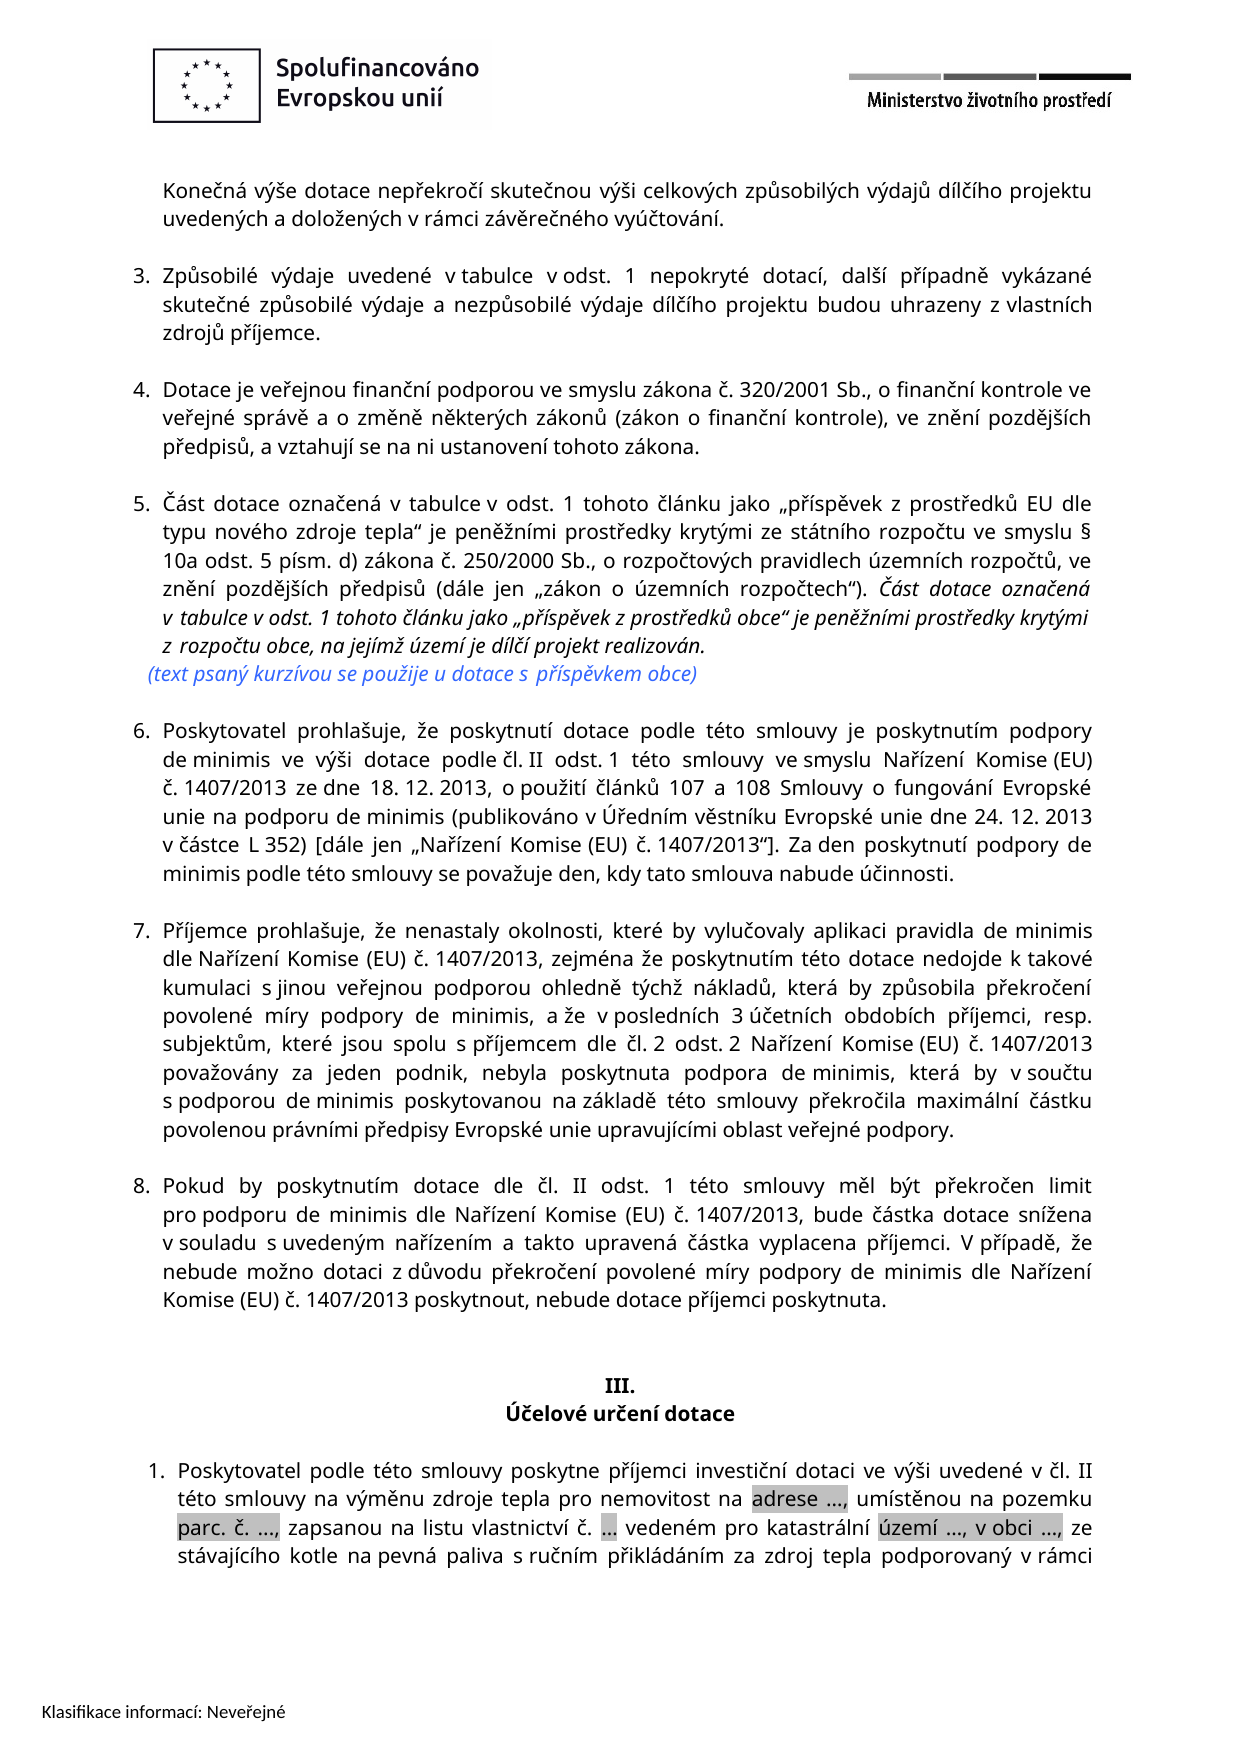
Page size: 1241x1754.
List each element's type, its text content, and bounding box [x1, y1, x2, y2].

text Účelové určení dotace [148, 1399, 1093, 1428]
picture [147, 39, 492, 130]
text Konečná výše dotace nepřekročí skutečnou výši celkových způsobilých výdajů dílčího projektu uvedených a doložených v rámci závěrečného vyúčtování. [162, 176, 1093, 233]
list Pokud by poskytnutím dotace dle čl. II odst. 1 této smlouvy měl být překročen limit pro podporu de minimis dle Nařízení Komise (EU) č. 1407/2013, bude částka dotace snížena v souladu s uvedeným nařízením a takto upravená částka vyplacena příjemci. V případě, že nebude možno dotaci z důvodu překročení povolené míry podpory de minimis dle Nařízení Komise (EU) č. 1407/2013 poskytnout, nebude dotace příjemci poskytnuta. [133, 1172, 1093, 1314]
list Dotace je veřejnou finanční podporou ve smyslu zákona č. 320/2001 Sb., o finanční kontrole ve veřejné správě a o změně některých zákonů (zákon o finanční kontrole), ve znění pozdějších předpisů, a vztahují se na ni ustanovení tohoto zákona. [133, 375, 1093, 460]
picture [821, 37, 1158, 147]
list Způsobilé výdaje uvedené v tabulce v odst. 1 nepokryté dotací, další případně vykázané skutečné způsobilé výdaje a nezpůsobilé výdaje dílčího projektu budou uhrazeny z vlastních zdrojů příjemce. [133, 261, 1093, 347]
list Část dotace označená v tabulce v odst. 1 tohoto článku jako „příspěvek z prostředků EU dle typu nového zdroje tepla“ je peněžními prostředky krytými ze státního rozpočtu ve smyslu § 10a odst. 5 písm. d) zákona č. 250/2000 Sb., o rozpočtových pravidlech územních rozpočtů, ve znění pozdějších předpisů (dále jen „zákon o územních rozpočtech“). Část dotace označená v tabulce v odst. 1 tohoto článku jako „příspěvek z prostředků obce“ je peněžními prostředky krytými z rozpočtu obce, na jejímž území je dílčí projekt realizován. [133, 489, 1093, 659]
text (text psaný kurzívou se použije u dotace s příspěvkem obce) [148, 659, 1093, 688]
list Poskytovatel prohlašuje, že poskytnutí dotace podle této smlouvy je poskytnutím podpory de minimis ve výši dotace podle čl. II odst. 1 této smlouvy ve smyslu Nařízení Komise (EU) č. 1407/2013 ze dne 18. 12. 2013, o použití článků 107 a 108 Smlouvy o fungování Evropské unie na podporu de minimis (publikováno v Úředním věstníku Evropské unie dne 24. 12. 2013 v částce L 352) [dále jen „Nařízení Komise (EU) č. 1407/2013“]. Za den poskytnutí podpory de minimis podle této smlouvy se považuje den, kdy tato smlouva nabude účinnosti. [133, 717, 1093, 887]
text III. [148, 1371, 1093, 1399]
list Příjemce prohlašuje, že nenastaly okolnosti, které by vylučovaly aplikaci pravidla de minimis dle Nařízení Komise (EU) č. 1407/2013, zejména že poskytnutím této dotace nedojde k takové kumulaci s jinou veřejnou podporou ohledně týchž nákladů, která by způsobila překročení povolené míry podpory de minimis, a že v posledních 3 účetních obdobích příjemci, resp. subjektům, které jsou spolu s příjemcem dle čl. 2 odst. 2 Nařízení Komise (EU) č. 1407/2013 považovány za jeden podnik, nebyla poskytnuta podpora de minimis, která by v součtu s podporou de minimis poskytovanou na základě této smlouvy překročila maximální částku povolenou právními předpisy Evropské unie upravujícími oblast veřejné podpory. [133, 916, 1093, 1143]
